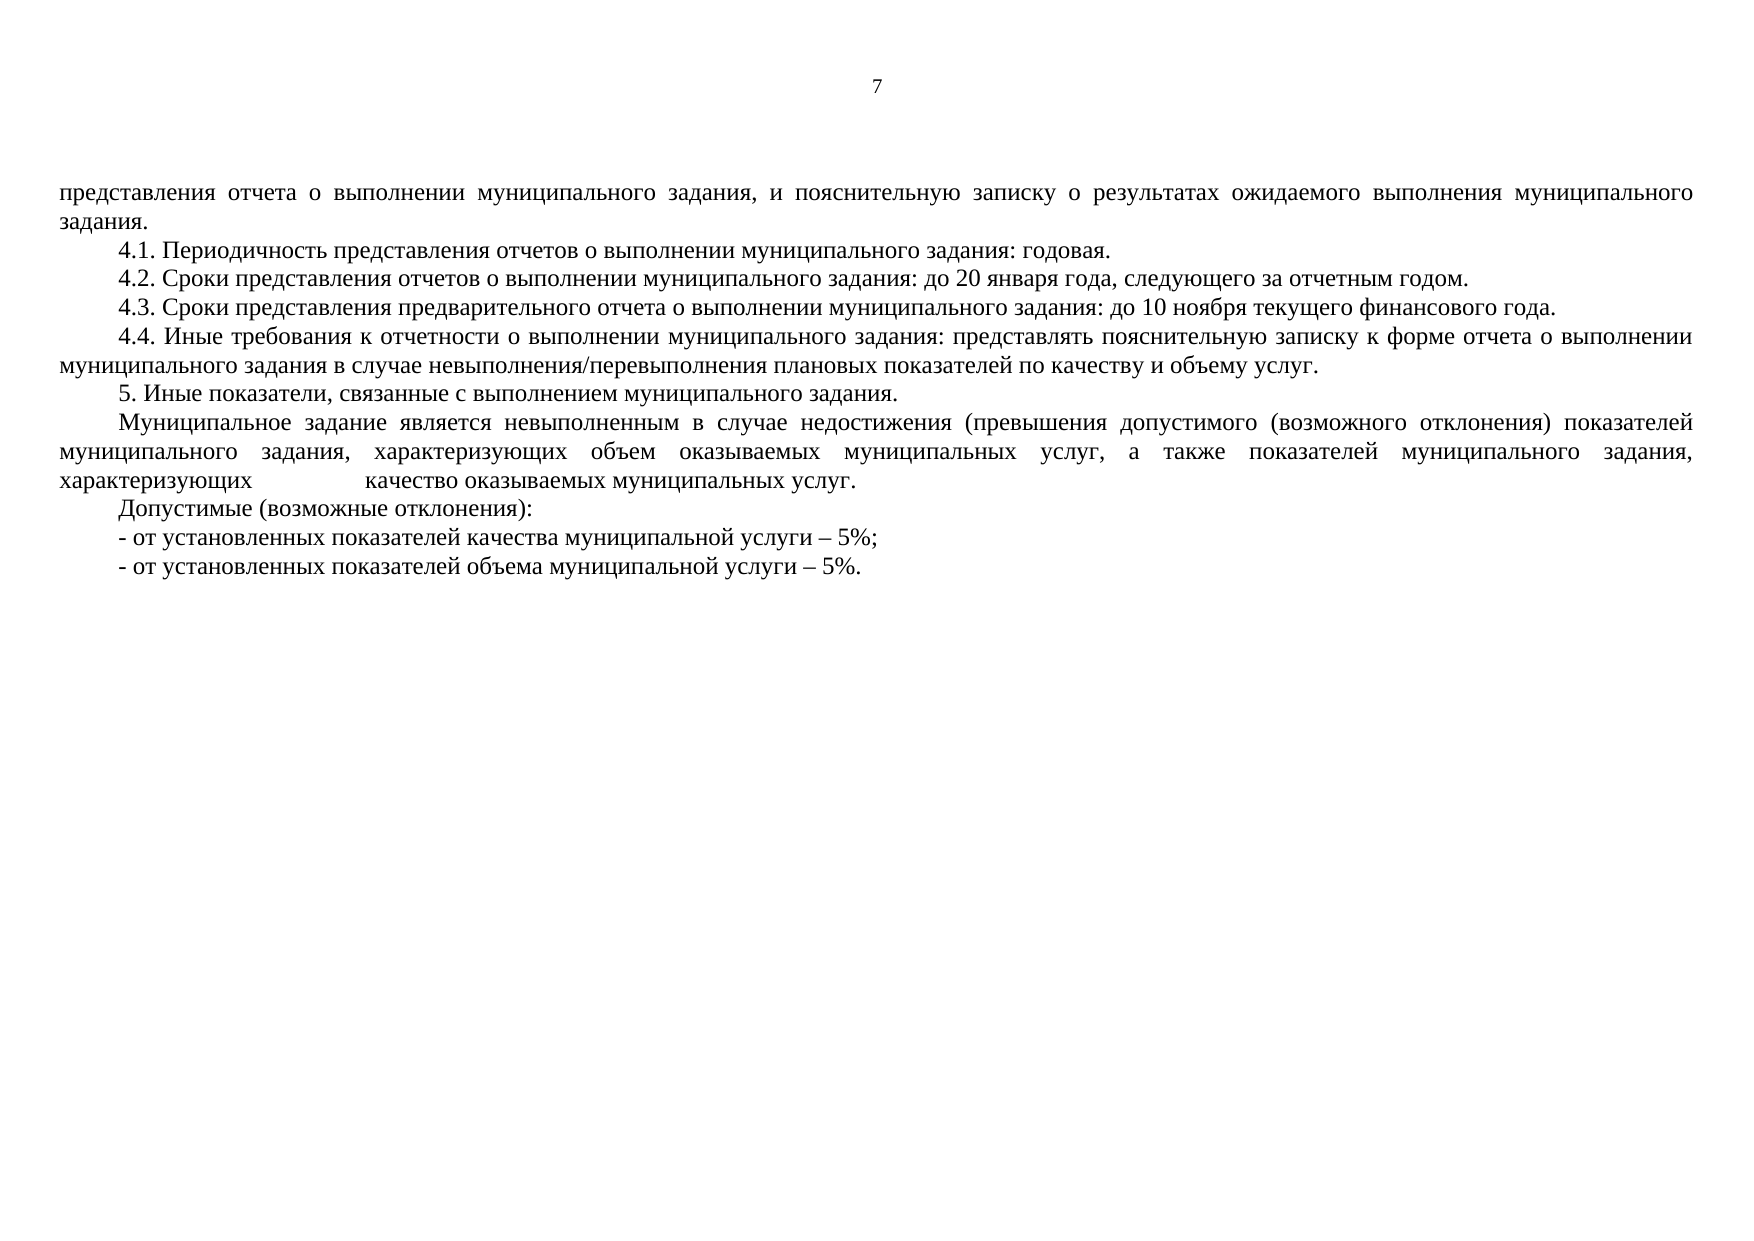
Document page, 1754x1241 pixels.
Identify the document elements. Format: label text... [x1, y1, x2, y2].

text - от установленных показателей качества муниципальной услуги – 5%; [59, 522, 1695, 551]
text 5. Иные показатели, связанные с выполнением муниципального задания. [59, 378, 1695, 407]
text 4.4. Иные требования к отчетности о выполнении муниципального задания: представлять пояснительную записку к форме отчета о выполнении муниципального задания в случае невыполнения/перевыполнения плановых показателей по качеству и объему услуг. [59, 321, 1695, 378]
text 4.2. Сроки представления отчетов о выполнении муниципального задания: до 20 января года, следующего за отчетным годом. [59, 263, 1695, 292]
text Допустимые (возможные отклонения): [59, 493, 1695, 522]
text 4.3. Сроки представления предварительного отчета о выполнении муниципального задания: до 10 ноября текущего финансового года. [59, 292, 1695, 321]
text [59, 177, 1695, 235]
text 4.1. Периодичность представления отчетов о выполнении муниципального задания: годовая. [59, 235, 1695, 263]
text - от установленных показателей объема муниципальной услуги – 5%. [59, 551, 1695, 580]
text Муниципальное задание является невыполненным в случае недостижения (превышения допустимого (возможного отклонения) показателей муниципального задания, характеризующих объем оказываемых муниципальных услуг, а также показателей муниципального задания, характеризующих качество оказываемых муниципальных услуг. [59, 407, 1695, 493]
